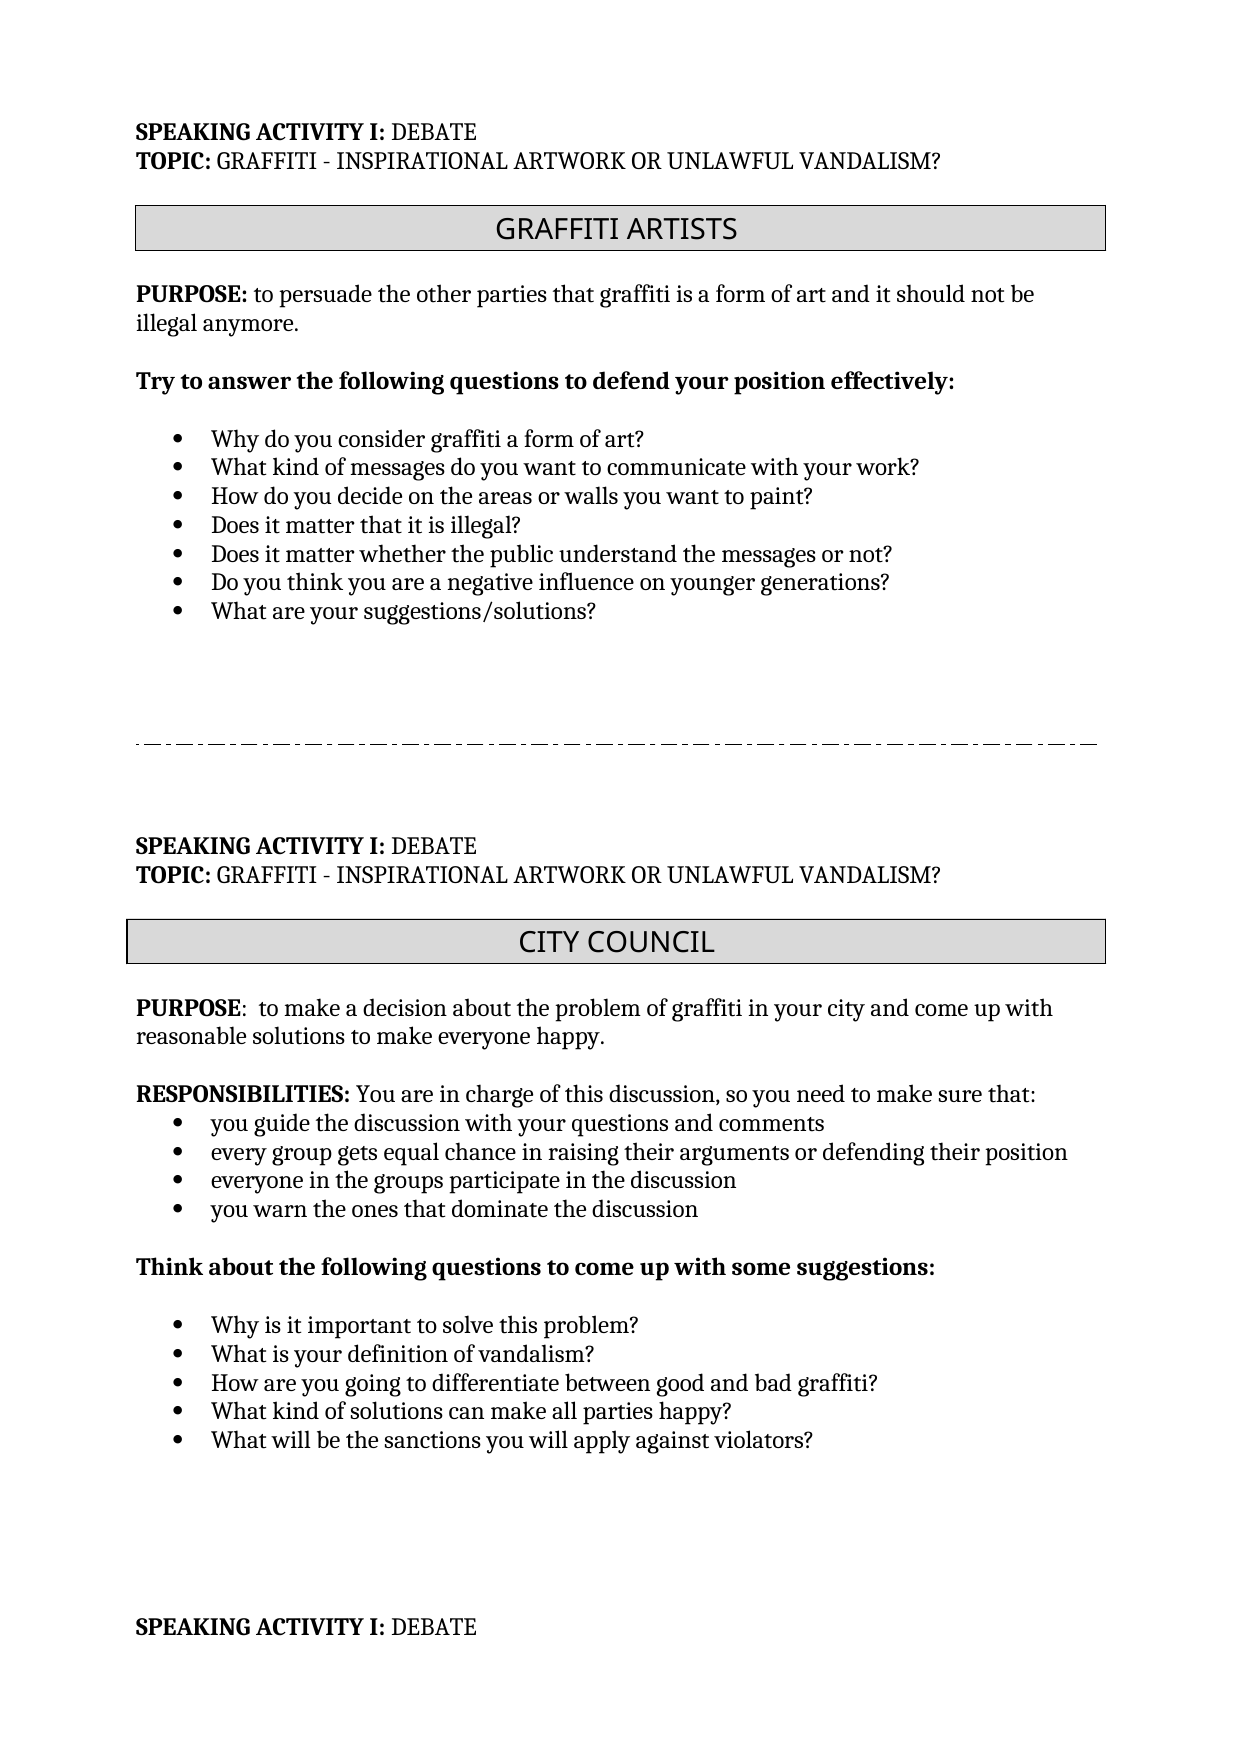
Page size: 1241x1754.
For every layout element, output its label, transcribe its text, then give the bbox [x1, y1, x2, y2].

list Why is it important to solve this problem? [173, 1311, 1097, 1340]
list every group gets equal chance in raising their arguments or defending their position [173, 1138, 1097, 1166]
text RESPONSIBILITIES: You are in charge of this discussion, so you need to make sure that: [136, 1080, 1097, 1109]
list Do you think you are a negative influence on younger generations? [173, 568, 1097, 597]
text SPEAKING ACTIVITY I: DEBATE [136, 832, 1097, 861]
text SPEAKING ACTIVITY I: DEBATE [136, 118, 1097, 147]
list you warn the ones that dominate the discussion [173, 1195, 1097, 1224]
text GRAFFITI ARTISTS [136, 206, 1105, 250]
list Does it matter whether the public understand the messages or not? [173, 539, 1097, 568]
list What is your definition of vandalism? [173, 1340, 1097, 1368]
list Does it matter that it is illegal? [173, 511, 1097, 539]
list Why do you consider graffiti a form of art? [173, 424, 1097, 453]
text SPEAKING ACTIVITY I: DEBATE [136, 1613, 1097, 1642]
text CITY COUNCIL [128, 920, 1105, 963]
list What kind of solutions can make all parties happy? [173, 1397, 1097, 1426]
list What kind of messages do you want to communicate with your work? [173, 453, 1097, 482]
text PURPOSE: to make a decision about the problem of graffiti in your city and come up with reasonable solutions to make everyone happy. [136, 993, 1097, 1051]
text Try to answer the following questions to defend your position effectively: [136, 367, 1097, 395]
list How do you decide on the areas or walls you want to paint? [173, 482, 1097, 511]
list What are your suggestions/solutions? [173, 597, 1097, 626]
list How are you going to differentiate between good and bad graffiti? [173, 1368, 1097, 1397]
list everyone in the groups participate in the discussion [173, 1166, 1097, 1195]
list What will be the sanctions you will apply against violators? [173, 1426, 1097, 1455]
text TOPIC: GRAFFITI - INSPIRATIONAL ARTWORK OR UNLAWFUL VANDALISM? [136, 861, 1097, 889]
text PURPOSE: to persuade the other parties that graffiti is a form of art and it should not be illegal anymore. [136, 280, 1097, 337]
list you guide the discussion with your questions and comments [173, 1109, 1097, 1138]
text Think about the following questions to come up with some suggestions: [136, 1253, 1097, 1282]
text TOPIC: GRAFFITI - INSPIRATIONAL ARTWORK OR UNLAWFUL VANDALISM? [136, 147, 1097, 176]
